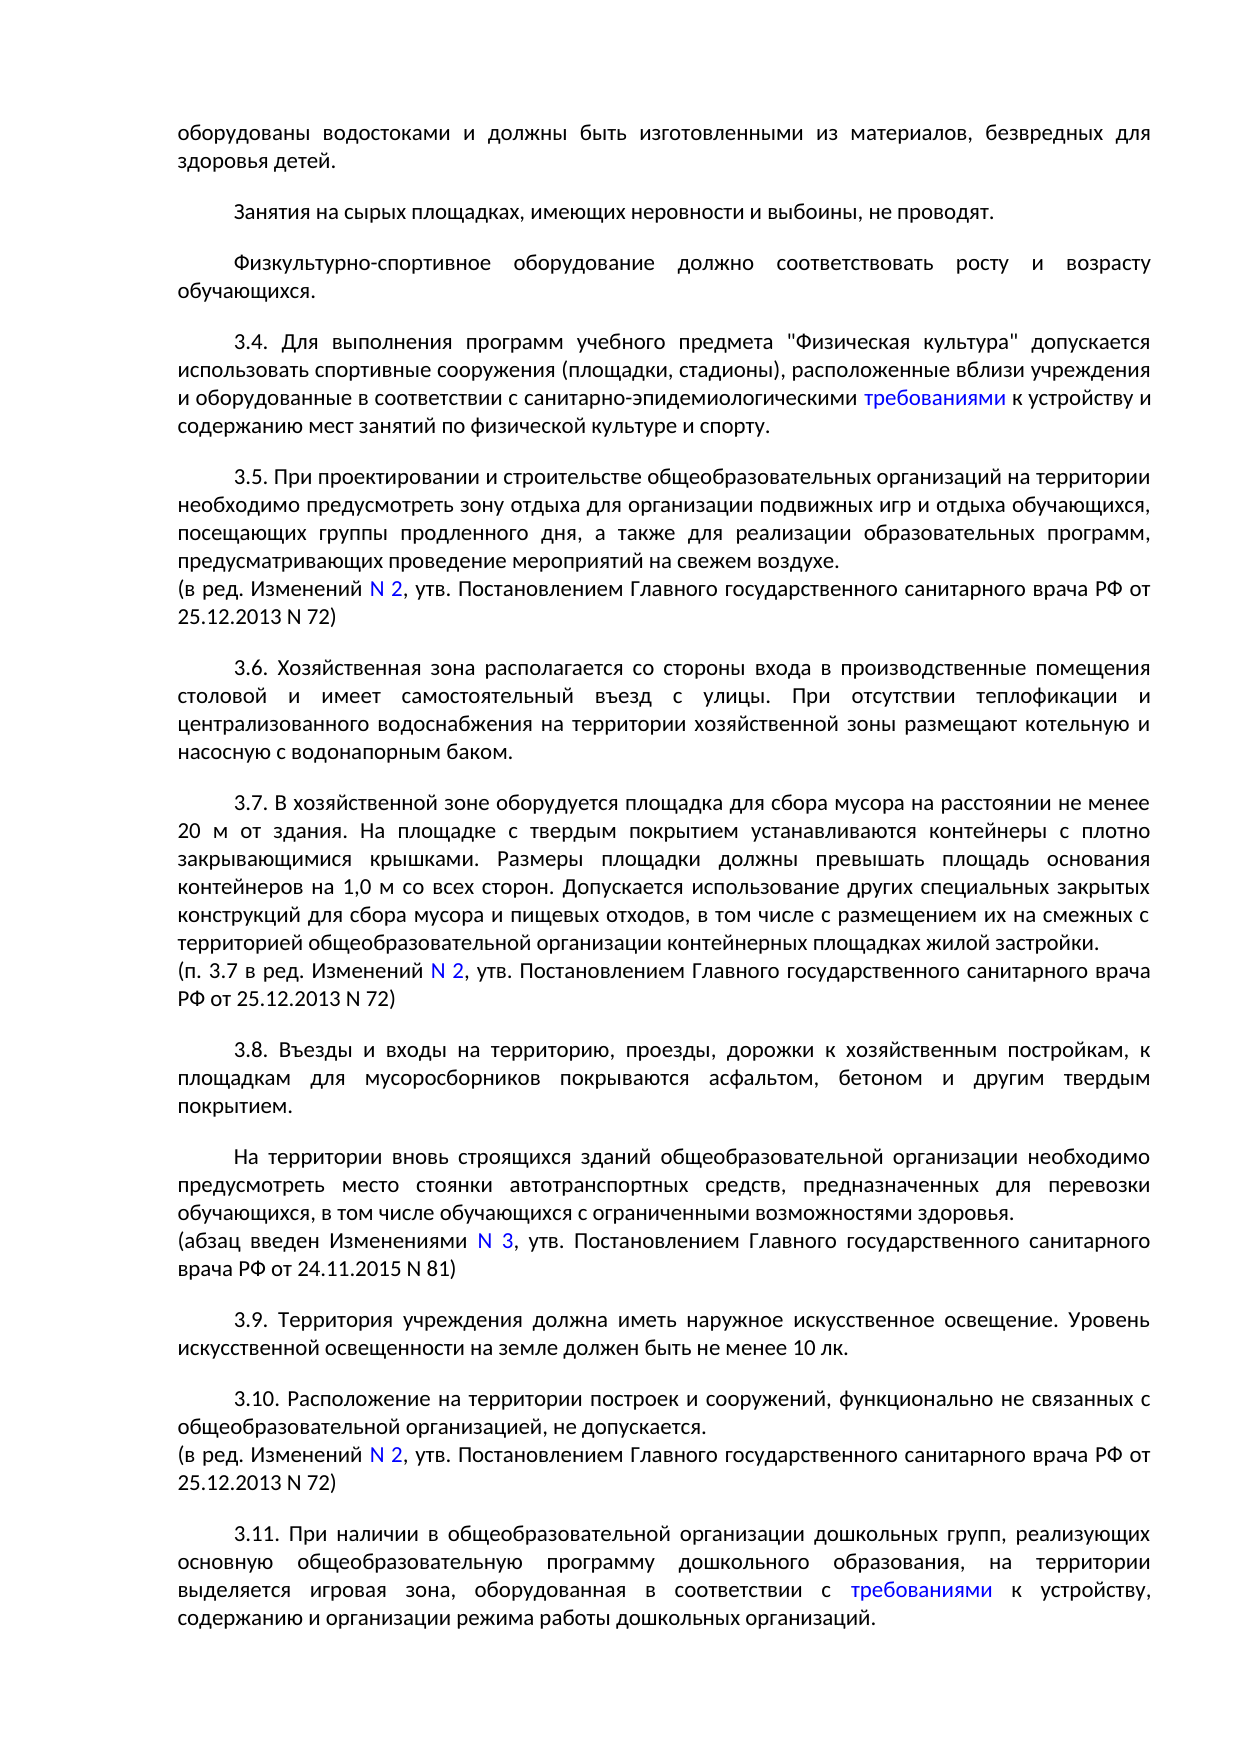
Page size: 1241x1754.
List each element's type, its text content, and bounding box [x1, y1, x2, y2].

text (в ред. Изменений N 2, утв. Постановлением Главного государственного санитарного врача РФ от 25.12.2013 N 72) [177, 574, 1152, 630]
text 3.5. При проектировании и строительстве общеобразовательных организаций на территории необходимо предусмотреть зону отдыха для организации подвижных игр и отдыха обучающихся, посещающих группы продленного дня, а также для реализации образовательных программ, предусматривающих проведение мероприятий на свежем воздухе. [177, 462, 1152, 574]
text 3.6. Хозяйственная зона располагается со стороны входа в производственные помещения столовой и имеет самостоятельный въезд с улицы. При отсутствии теплофикации и централизованного водоснабжения на территории хозяйственной зоны размещают котельную и насосную с водонапорным баком. [177, 653, 1152, 765]
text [177, 118, 1152, 174]
text 3.7. В хозяйственной зоне оборудуется площадка для сбора мусора на расстоянии не менее 20 м от здания. На площадке с твердым покрытием устанавливаются контейнеры с плотно закрывающимися крышками. Размеры площадки должны превышать площадь основания контейнеров на 1,0 м со всех сторон. Допускается использование других специальных закрытых конструкций для сбора мусора и пищевых отходов, в том числе с размещением их на смежных с территорией общеобразовательной организации контейнерных площадках жилой застройки. [177, 788, 1152, 956]
text (п. 3.7 в ред. Изменений N 2, утв. Постановлением Главного государственного санитарного врача РФ от 25.12.2013 N 72) [177, 956, 1152, 1012]
text 3.9. Территория учреждения должна иметь наружное искусственное освещение. Уровень искусственной освещенности на земле должен быть не менее 10 лк. [177, 1305, 1152, 1361]
text 3.8. Въезды и входы на территорию, проезды, дорожки к хозяйственным постройкам, к площадкам для мусоросборников покрываются асфальтом, бетоном и другим твердым покрытием. [177, 1035, 1152, 1119]
text (абзац введен Изменениями N 3, утв. Постановлением Главного государственного санитарного врача РФ от 24.11.2015 N 81) [177, 1226, 1152, 1282]
text На территории вновь строящихся зданий общеобразовательной организации необходимо предусмотреть место стоянки автотранспортных средств, предназначенных для перевозки обучающихся, в том числе обучающихся с ограниченными возможностями здоровья. [177, 1142, 1152, 1226]
text 3.10. Расположение на территории построек и сооружений, функционально не связанных с общеобразовательной организацией, не допускается. [177, 1384, 1152, 1440]
text 3.4. Для выполнения программ учебного предмета "Физическая культура" допускается использовать спортивные сооружения (площадки, стадионы), расположенные вблизи учреждения и оборудованные в соответствии с санитарно-эпидемиологическими требованиями к устройству и содержанию мест занятий по физической культуре и спорту. [177, 327, 1152, 439]
text 3.11. При наличии в общеобразовательной организации дошкольных групп, реализующих основную общеобразовательную программу дошкольного образования, на территории выделяется игровая зона, оборудованная в соответствии с требованиями к устройству, содержанию и организации режима работы дошкольных организаций. [177, 1519, 1152, 1631]
text Физкультурно-спортивное оборудование должно соответствовать росту и возрасту обучающихся. [177, 248, 1152, 304]
text Занятия на сырых площадках, имеющих неровности и выбоины, не проводят. [177, 197, 1152, 225]
text (в ред. Изменений N 2, утв. Постановлением Главного государственного санитарного врача РФ от 25.12.2013 N 72) [177, 1440, 1152, 1496]
